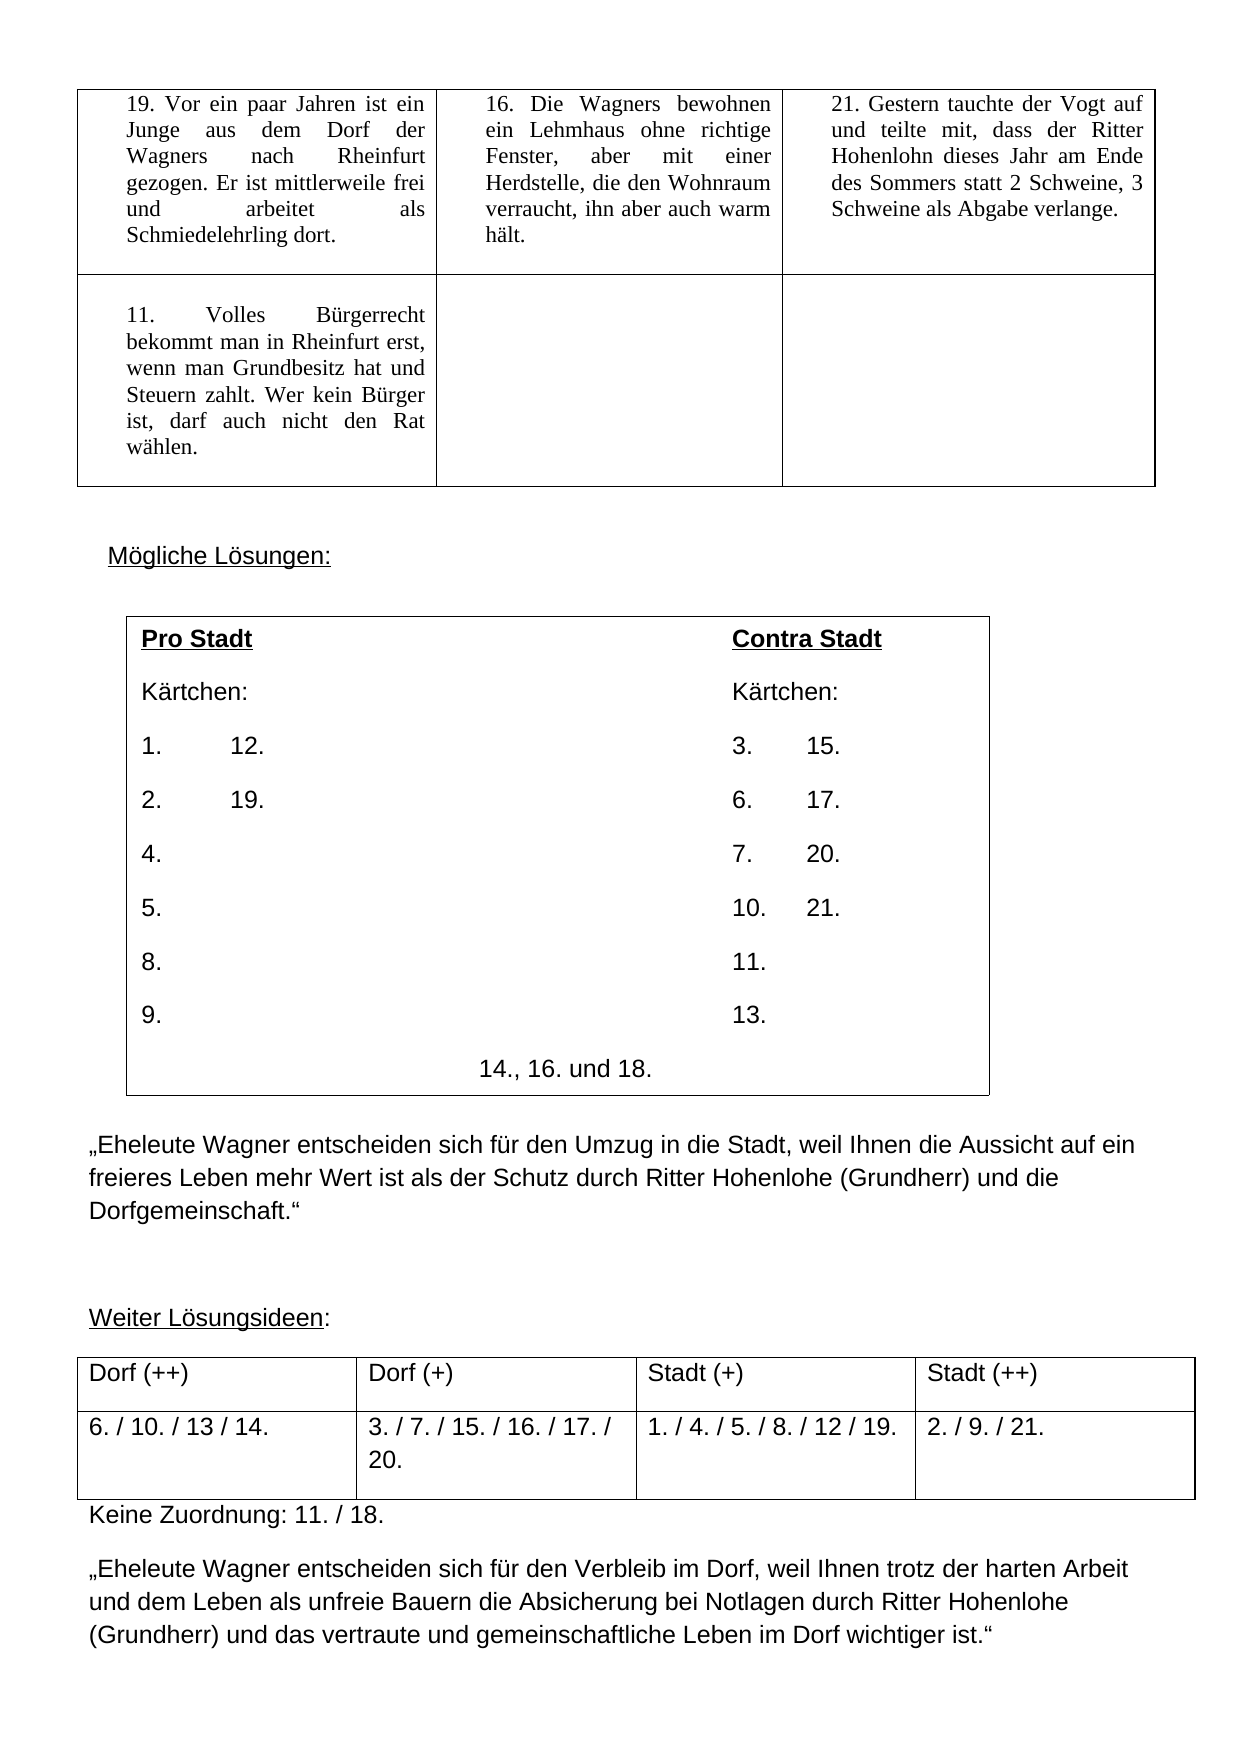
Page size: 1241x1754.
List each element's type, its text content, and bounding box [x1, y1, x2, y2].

text Weiter Lösungsideen: [89, 1303, 1152, 1332]
table_header Dorf (++) [78, 1358, 356, 1411]
table_header Stadt (++) [916, 1358, 1194, 1411]
table_cell [437, 275, 782, 486]
text Mögliche Lösungen: [89, 541, 1152, 570]
table_cell 6. / 10. / 13 / 14. [78, 1412, 356, 1499]
text „Eheleute Wagner entscheiden sich für den Umzug in die Stadt, weil Ihnen die Aussicht auf ein freieres Leben mehr Wert ist als der Schutz durch Ritter Hohenlohe (Grundherr) und die Dorfgemeinschaft.“ [89, 1130, 1152, 1225]
table_cell [783, 275, 1154, 486]
table_cell 1. / 4. / 5. / 8. / 12 / 19. [637, 1412, 915, 1499]
table_header Stadt (+) [637, 1358, 915, 1411]
text „Eheleute Wagner entscheiden sich für den Verbleib im Dorf, weil Ihnen trotz der harten Arbeit und dem Leben als unfreie Bauern die Absicherung bei Notlagen durch Ritter Hohenlohe (Grundherr) und das vertraute und gemeinschaftliche Leben im Dorf wichtiger ist.“ [89, 1554, 1152, 1648]
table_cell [78, 90, 436, 274]
table_cell 11. Volles Bürgerrecht bekommt man in Rheinfurt erst, wenn man Grundbesitz hat und Steuern zahlt. Wer kein Bürger ist, darf auch nicht den Rat wählen. [78, 275, 436, 486]
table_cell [783, 90, 1154, 274]
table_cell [437, 90, 782, 274]
table_cell 2. / 9. / 21. [916, 1412, 1194, 1499]
table_header Dorf (+) [357, 1358, 636, 1411]
table_cell 3. / 7. / 15. / 16. / 17. / 20. [357, 1412, 636, 1499]
text Keine Zuordnung: 11. / 18. [89, 1500, 1152, 1528]
